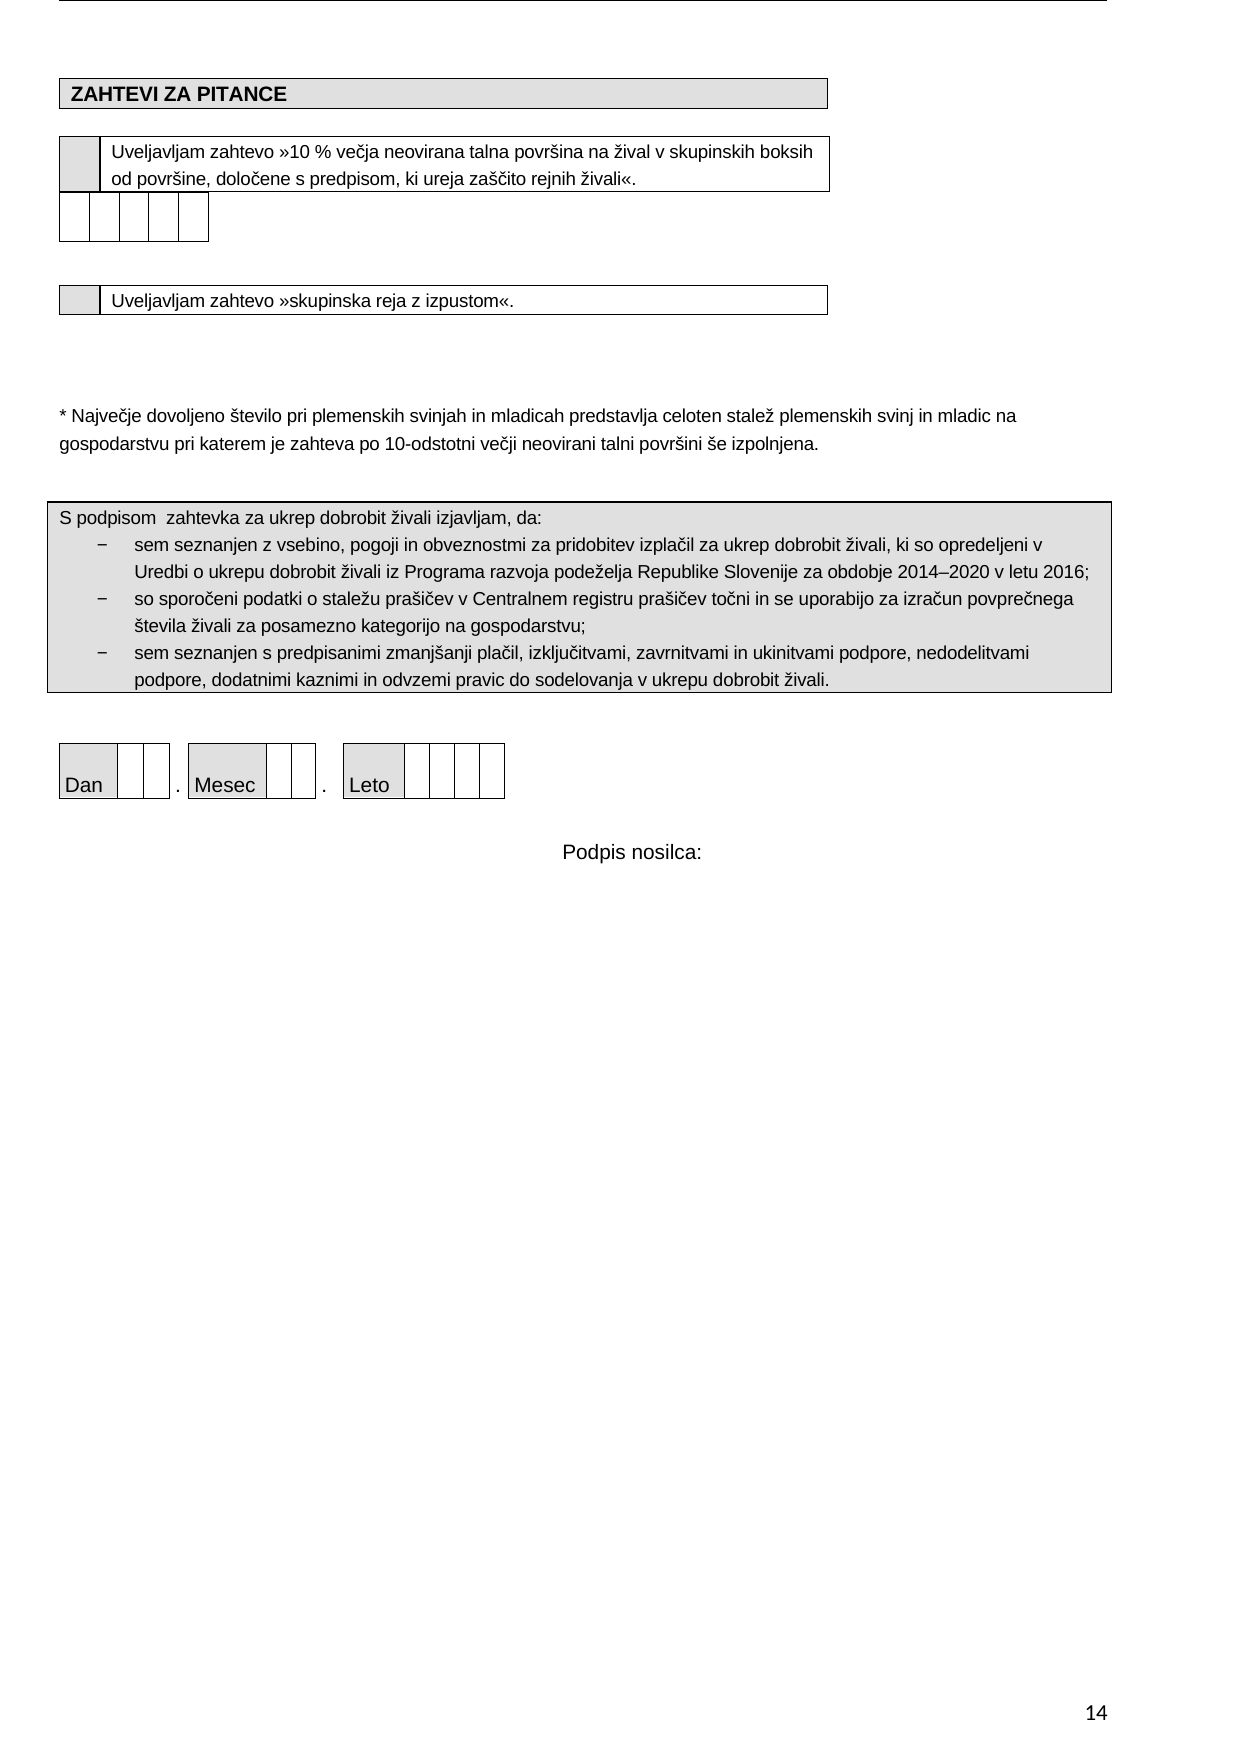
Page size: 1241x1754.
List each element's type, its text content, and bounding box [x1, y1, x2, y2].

table_header ZAHTEVI ZA PITANCE [60, 79, 827, 108]
text * Največje dovoljeno število pri plemenskih svinjah in mladicah predstavlja celoten stalež plemenskih svinj in mladic na gospodarstvu pri katerem je zahteva po 10-odstotni večji neovirani talni površini še izpolnjena. [59, 401, 1107, 455]
table_header [149, 193, 178, 241]
text Podpis nosilca: [59, 838, 1107, 865]
table_header Mesec [189, 744, 266, 797]
table_header [292, 744, 315, 797]
table_header Uveljavljam zahtevo »skupinska reja z izpustom«. [101, 286, 827, 314]
table_header [120, 193, 148, 241]
table_header [118, 744, 143, 797]
table_header . [316, 743, 343, 797]
table_header [480, 744, 504, 797]
table_header [60, 193, 89, 241]
table_header [144, 744, 169, 797]
table_header S podpisom zahtevka za ukrep dobrobit živali izjavljam, da: sem seznanjen z vsebino, pogoji in obveznostmi za pridobitev izplačil za ukrep dobrobit živali, ki so opredeljeni v Uredbi o ukrepu dobrobit živali iz Programa razvoja podeželja Republike Slovenije za obdobje 2014–2020 v letu 2016; so sporočeni podatki o staležu prašičev v Centralnem registru prašičev točni in se uporabijo za izračun povprečnega števila živali za posamezno kategorijo na gospodarstvu; sem seznanjen s predpisanimi zmanjšanji plačil, izključitvami, zavrnitvami in ukinitvami podpore, nedodelitvami podpore, dodatnimi kaznimi in odvzemi pravic do sodelovanja v ukrepu dobrobit živali. [48, 503, 1111, 692]
table_header . [170, 743, 188, 797]
table_header [267, 744, 291, 797]
table_header [90, 193, 119, 241]
table_header Leto [344, 744, 404, 797]
table_header [60, 137, 99, 191]
table_header [179, 193, 208, 241]
table_header Dan [60, 744, 117, 797]
table_header [405, 744, 429, 797]
table_header [455, 744, 479, 797]
table_header [430, 744, 454, 797]
table_header [60, 286, 99, 314]
